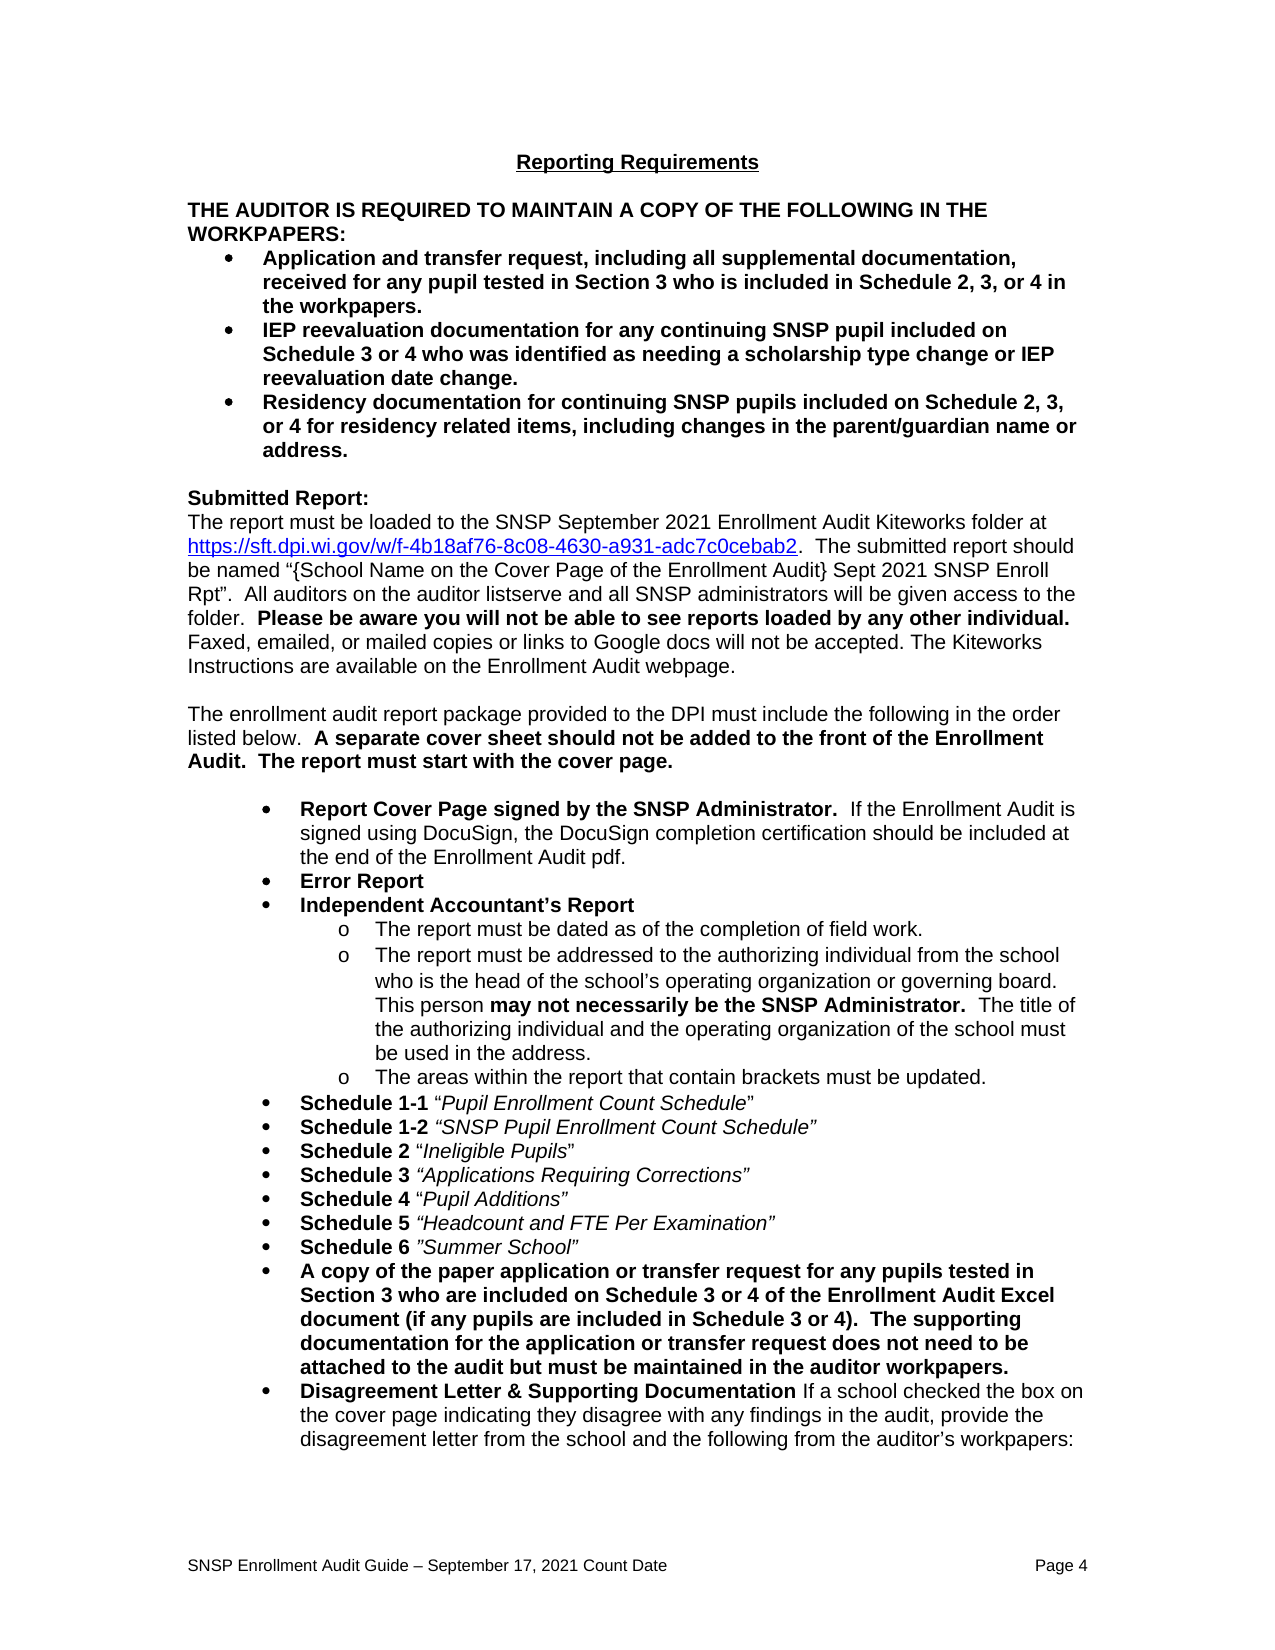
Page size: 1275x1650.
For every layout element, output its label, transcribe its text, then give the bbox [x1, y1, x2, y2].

list Application and transfer request, including all supplemental documentation, received for any pupil tested in Section 3 who is included in Schedule 2, 3, or 4 in the workpapers. [225, 246, 1087, 318]
list Schedule 1-1 “Pupil Enrollment Count Schedule” [262, 1091, 1087, 1115]
list The report must be dated as of the completion of field work. [337, 917, 1087, 943]
list The areas within the report that contain brackets must be updated. [337, 1065, 1087, 1091]
list The report must be addressed to the authorizing individual from the school who is the head of the school’s operating organization or governing board. This person may not necessarily be the SNSP Administrator. The title of the authorizing individual and the operating organization of the school must be used in the address. [337, 943, 1087, 1065]
list Disagreement Letter & Supporting Documentation If a school checked the box on the cover page indicating they disagree with any findings in the audit, provide the disagreement letter from the school and the following from the auditor’s workpapers: [262, 1379, 1087, 1451]
list Schedule 6 ”Summer School” [262, 1235, 1087, 1259]
list Schedule 3 “Applications Requiring Corrections” [262, 1163, 1087, 1187]
list Schedule 5 “Headcount and FTE Per Examination” [262, 1211, 1087, 1235]
list Schedule 1-2 “SNSP Pupil Enrollment Count Schedule” [262, 1115, 1087, 1139]
text Reporting Requirements [187, 150, 1087, 174]
list Independent Accountant’s Report [262, 893, 1087, 917]
list Report Cover Page signed by the SNSP Administrator. If the Enrollment Audit is signed using DocuSign, the DocuSign completion certification should be included at the end of the Enrollment Audit pdf. [262, 797, 1087, 869]
list Residency documentation for continuing SNSP pupils included on Schedule 2, 3, or 4 for residency related items, including changes in the parent/guardian name or address. [225, 390, 1087, 462]
list A copy of the paper application or transfer request for any pupils tested in Section 3 who are included on Schedule 3 or 4 of the Enrollment Audit Excel document (if any pupils are included in Schedule 3 or 4). The supporting documentation for the application or transfer request does not need to be attached to the audit but must be maintained in the auditor workpapers. [262, 1259, 1087, 1379]
text The report must be loaded to the SNSP September 2021 Enrollment Audit Kiteworks folder at https://sft.dpi.wi.gov/w/f-4b18af76-8c08-4630-a931-adc7c0cebab2. The submitted report should be named “{School Name on the Cover Page of the Enrollment Audit} Sept 2021 SNSP Enroll Rpt”. All auditors on the auditor listserve and all SNSP administrators will be given access to the folder. Please be aware you will not be able to see reports loaded by any other individual. Faxed, emailed, or mailed copies or links to Google docs will not be accepted. The Kiteworks Instructions are available on the Enrollment Audit webpage. [187, 510, 1087, 677]
text Submitted Report: [187, 486, 1087, 510]
text THE AUDITOR IS REQUIRED TO MAINTAIN A COPY OF THE FOLLOWING IN THE WORKPAPERS: [187, 198, 1087, 246]
text The enrollment audit report package provided to the DPI must include the following in the order listed below. A separate cover sheet should not be added to the front of the Enrollment Audit. The report must start with the cover page. [187, 701, 1087, 773]
list Schedule 2 “Ineligible Pupils” [262, 1139, 1087, 1163]
list Schedule 4 “Pupil Additions” [262, 1187, 1087, 1211]
list Error Report [262, 869, 1087, 893]
list IEP reevaluation documentation for any continuing SNSP pupil included on Schedule 3 or 4 who was identified as needing a scholarship type change or IEP reevaluation date change. [225, 318, 1087, 390]
